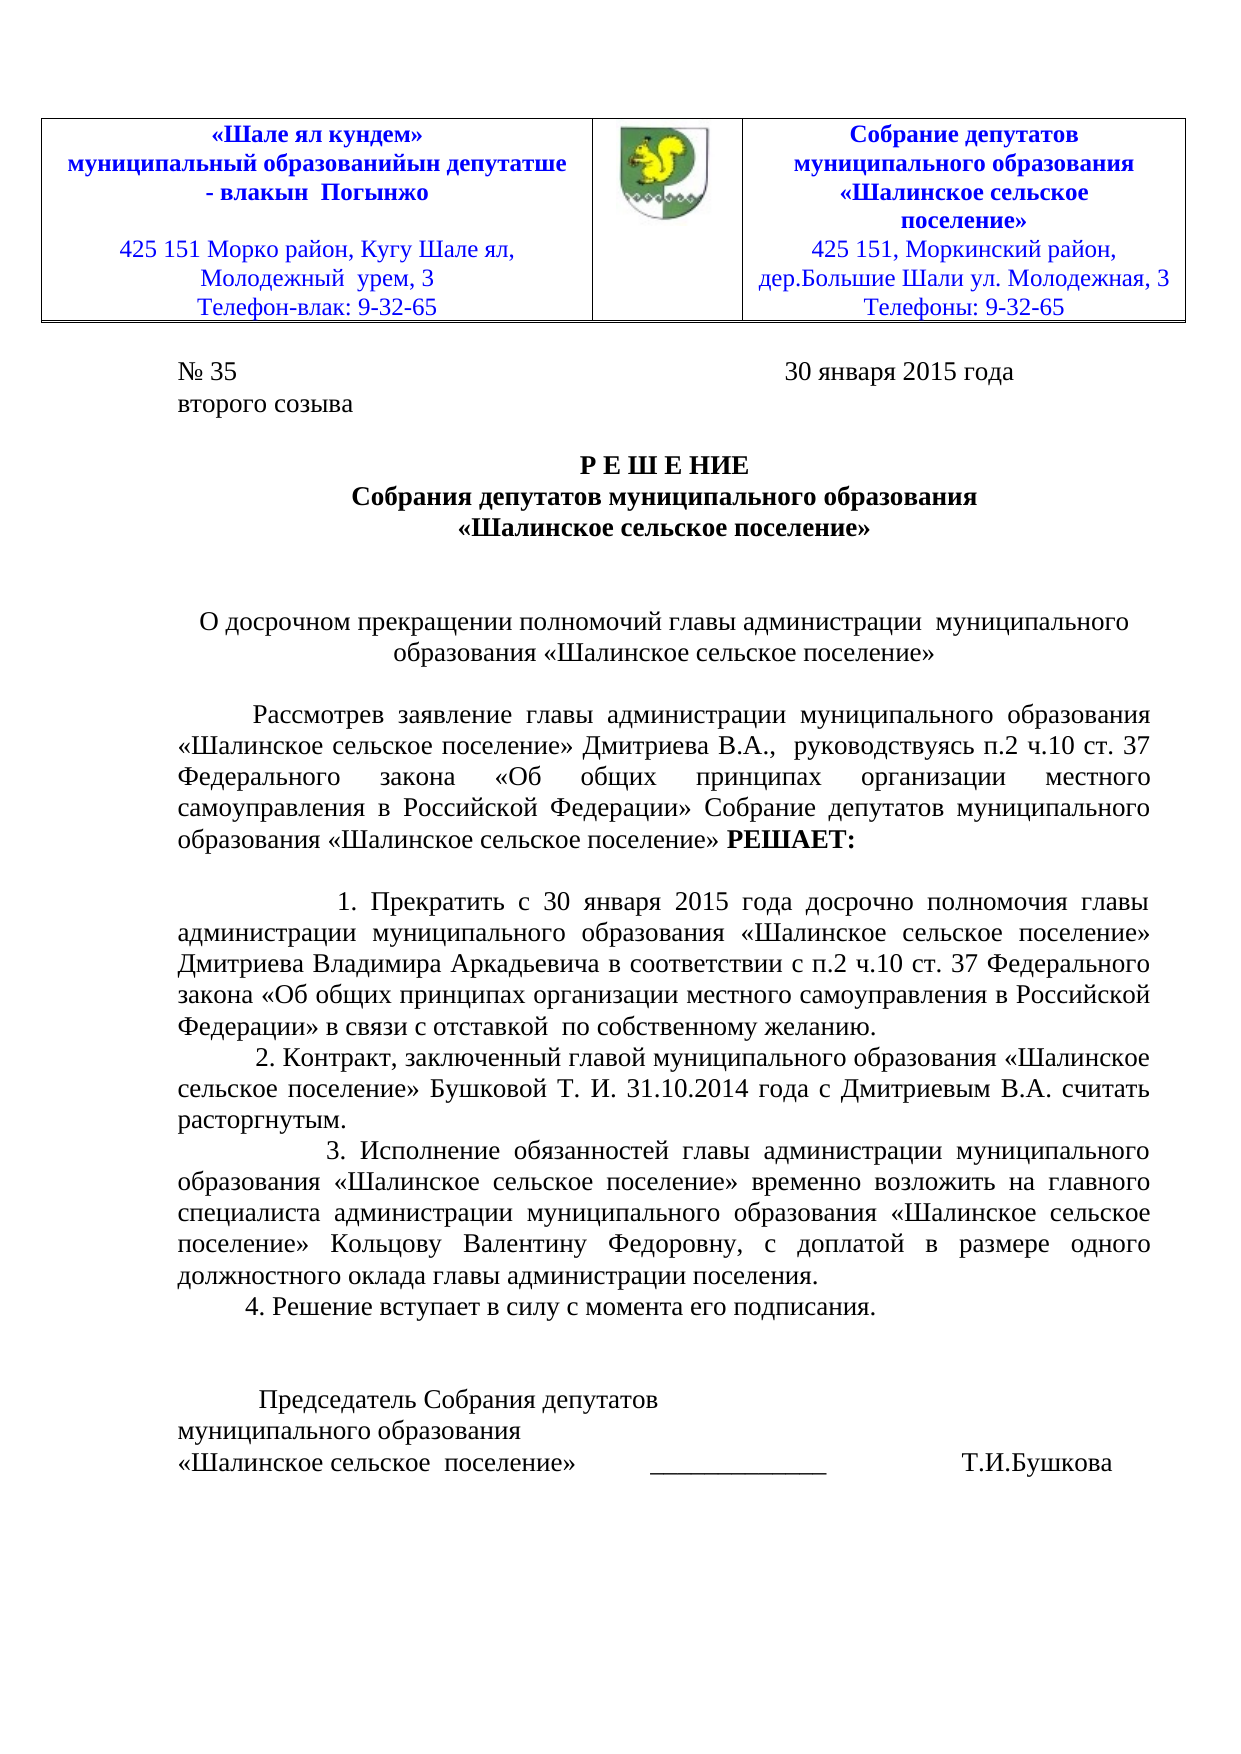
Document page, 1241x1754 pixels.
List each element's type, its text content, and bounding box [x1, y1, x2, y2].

text 4. Решение вступает в силу с момента его подписания. [177, 1290, 1152, 1321]
text «Шалинское сельское поселение» _____________ Т.И.Бушкова [177, 1446, 1152, 1477]
table_header Собрание депутатов муниципального образования «Шалинское сельское поселение» [743, 119, 1185, 234]
text О досрочном прекращении полномочий главы администрации муниципального образования «Шалинское сельское поселение» [177, 605, 1152, 667]
title второго созыва [177, 387, 1152, 418]
text Председатель Собрания депутатов [177, 1383, 1152, 1414]
table_cell [593, 234, 742, 320]
table_header «Шале ял кундем» муниципальный образованийын депутатше - влакын Погынжо [42, 119, 592, 234]
table_cell 425 151, Моркинский район, дер.Большие Шали ул. Молодежная, 3 Телефоны: 9-32-65 [743, 234, 1185, 320]
text Рассмотрев заявление главы администрации муниципального образования «Шалинское сельское поселение» Дмитриева В.А., руководствуясь п.2 ч.10 ст. 37 Федерального закона «Об общих принципах организации местного самоуправления в Российской Федерации» Собрание депутатов муниципального образования «Шалинское сельское поселение» РЕШАЕТ: [177, 698, 1152, 854]
text 2. Контракт, заключенный главой муниципального образования «Шалинское сельское поселение» Бушковой Т. И. 31.10.2014 года с Дмитриевым В.А. считать расторгнутым. [177, 1041, 1152, 1134]
table_header [593, 119, 742, 234]
table_cell 425 151 Морко район, Кугу Шале ял, Молодежный урем, 3 Телефон-влак: 9-32-65 [42, 234, 592, 320]
picture [616, 119, 719, 226]
text 1. Прекратить с 30 января 2015 года досрочно полномочия главы администрации муниципального образования «Шалинское сельское поселение» Дмитриева Владимира Аркадьевича в соответствии с п.2 ч.10 ст. 37 Федерального закона «Об общих принципах организации местного самоуправления в Российской Федерации» в связи с отставкой по собственному желанию. [177, 885, 1152, 1041]
text «Шалинское сельское поселение» [177, 511, 1152, 542]
text муниципального образования [177, 1414, 1152, 1446]
text Собрания депутатов муниципального образования [177, 480, 1152, 511]
text Р Е Ш Е НИЕ [177, 449, 1152, 480]
text № 35 30 января 2015 года [177, 356, 1152, 387]
text 3. Исполнение обязанностей главы администрации муниципального образования «Шалинское сельское поселение» временно возложить на главного специалиста администрации муниципального образования «Шалинское сельское поселение» Кольцову Валентину Федоровну, с доплатой в размере одного должностного оклада главы администрации поселения. [177, 1134, 1152, 1290]
